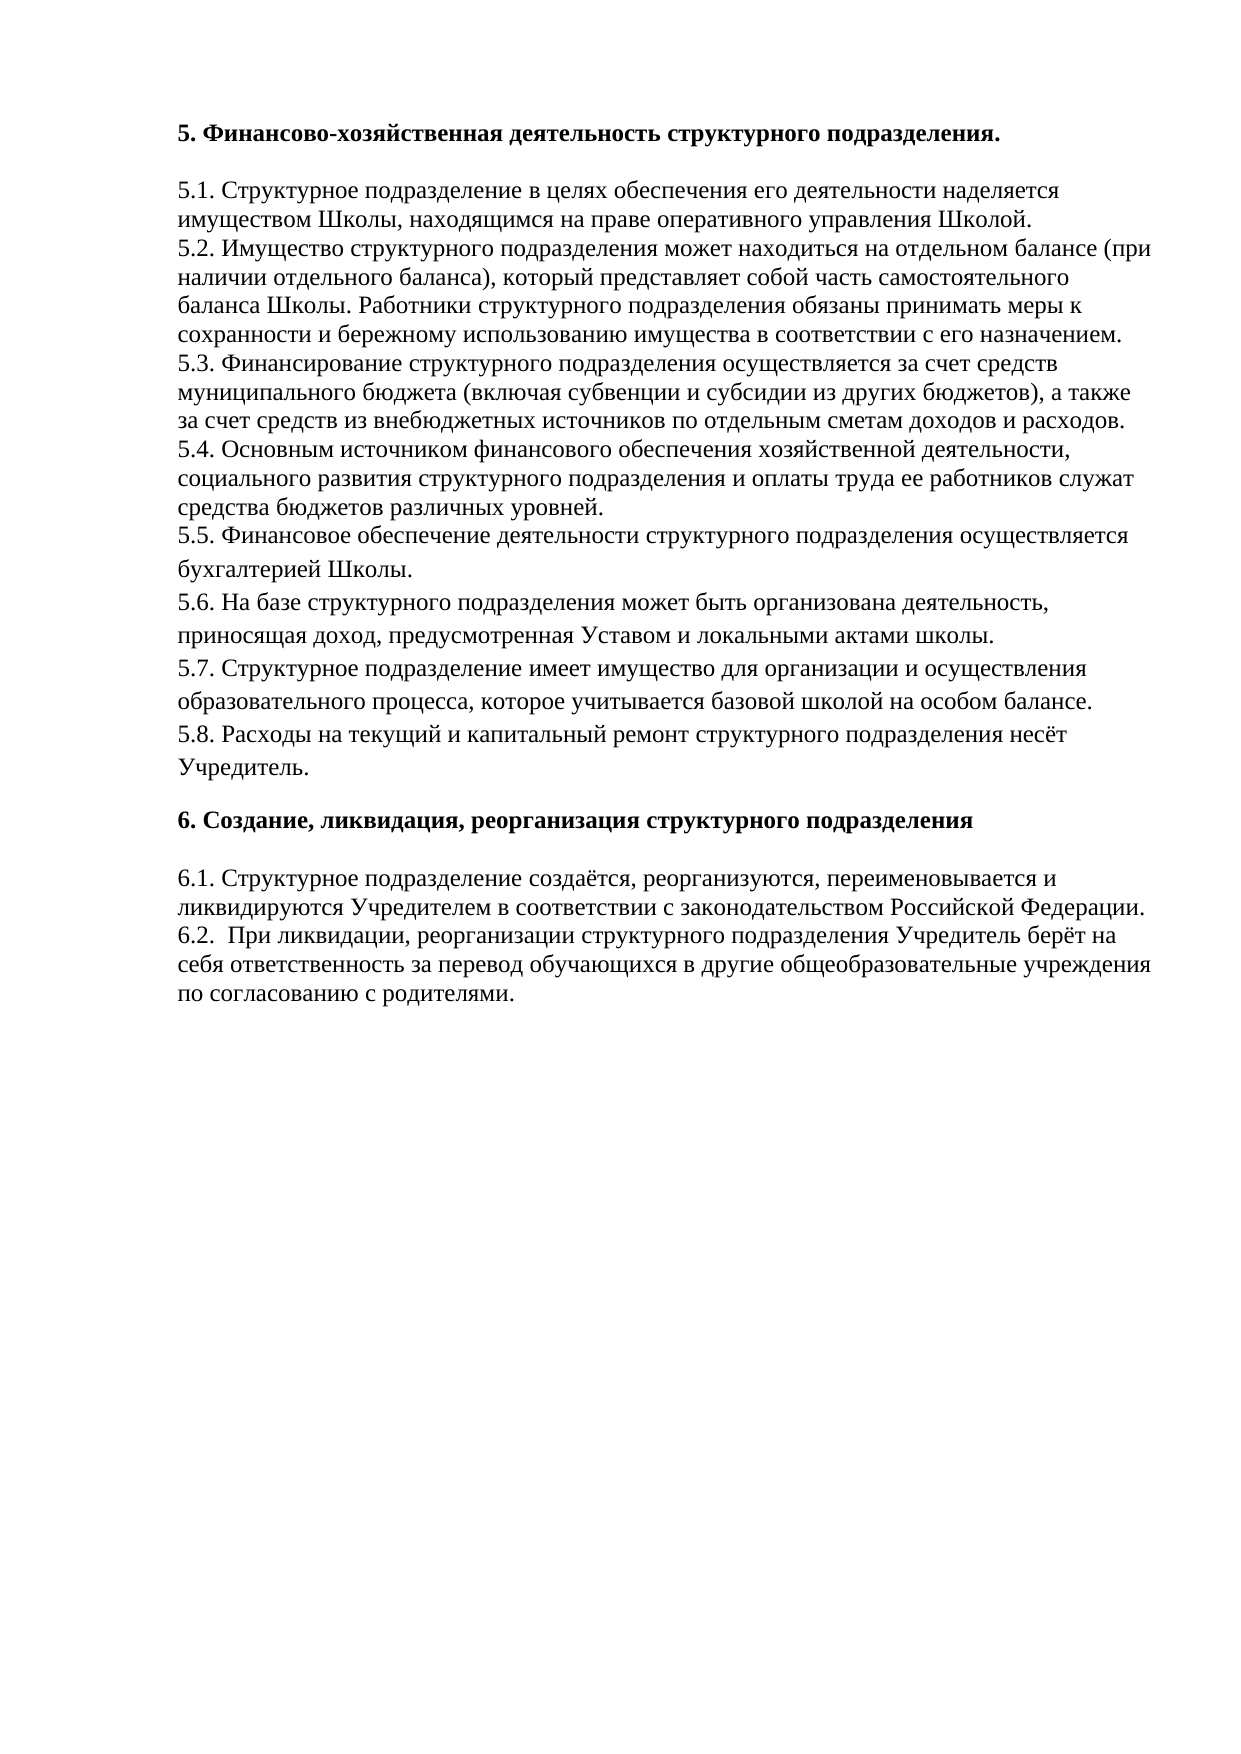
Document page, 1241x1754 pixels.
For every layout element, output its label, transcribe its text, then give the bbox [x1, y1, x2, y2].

text 6. Создание, ликвидация, реорганизация структурного подразделения [177, 806, 1152, 834]
text 6.1. Структурное подразделение создаётся, реорганизуются, переименовывается и ликвидируются Учредителем в соответствии с законодательством Российской Федерации. [177, 863, 1152, 921]
text 5.2. Имущество структурного подразделения может находиться на отдельном балансе (при наличии отдельного баланса), который представляет собой часть самостоятельного баланса Школы. Работники структурного подразделения обязаны принимать меры к сохранности и бережному использованию имущества в соответствии с его назначением. [177, 233, 1152, 348]
text 5.4. Основным источником финансового обеспечения хозяйственной деятельности, социального развития структурного подразделения и оплаты труда ее работников служат средства бюджетов различных уровней. [177, 434, 1152, 521]
text 5. Финансово-хозяйственная деятельность структурного подразделения. [177, 118, 1152, 147]
text 5.1. Структурное подразделение в целях обеспечения его деятельности наделяется имуществом Школы, находящимся на праве оперативного управления Школой. [177, 176, 1152, 233]
text 5.3. Финансирование структурного подразделения осуществляется за счет средств муниципального бюджета (включая субвенции и субсидии из других бюджетов), а также за счет средств из внебюджетных источников по отдельным сметам доходов и расходов. [177, 348, 1152, 434]
text 6.2. При ликвидации, реорганизации структурного подразделения Учредитель берёт на себя ответственность за перевод обучающихся в другие общеобразовательные учреждения по согласованию с родителями. [177, 921, 1152, 1007]
text 5.5. Финансовое обеспечение деятельности структурного подразделения осуществляется бухгалтерией Школы. 5.6. На базе структурного подразделения может быть организована деятельность, приносящая доход, предусмотренная Уставом и локальными актами школы. 5.7. Структурное подразделение имеет имущество для организации и осуществления образовательного процесса, которое учитывается базовой школой на особом балансе. 5.8. Расходы на текущий и капитальный ремонт структурного подразделения несёт Учредитель. [177, 521, 1152, 781]
